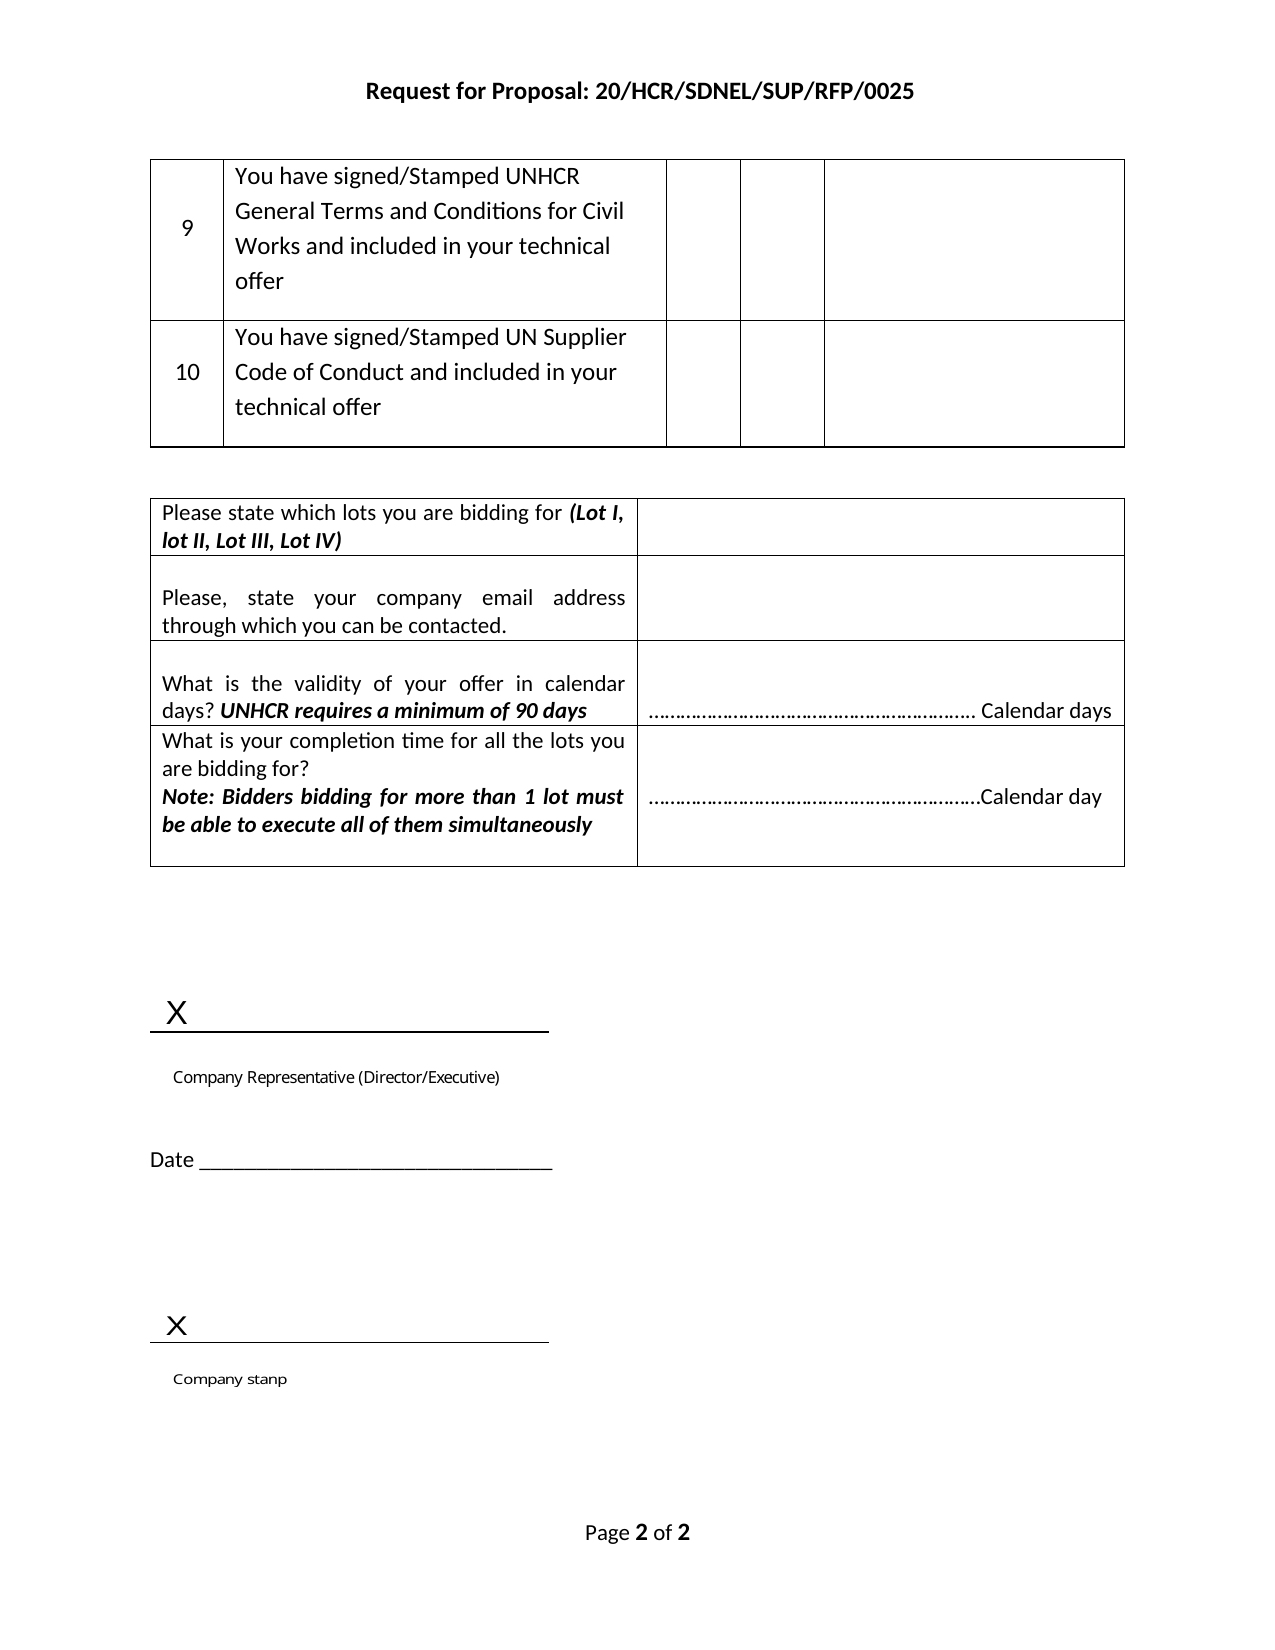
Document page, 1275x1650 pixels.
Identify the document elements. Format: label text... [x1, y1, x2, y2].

table_cell You have signed/Stamped UN Supplier Code of Conduct and included in your technical offer [224, 321, 666, 446]
table_cell [825, 160, 1124, 320]
table_cell …………………………………………………….. Calendar days [638, 641, 1124, 725]
table_cell You have signed/Stamped UNHCR General Terms and Conditions for Civil Works and included in your technical offer [224, 160, 666, 320]
table_cell What is your completion time for all the lots you are bidding for? Note: Bidders bidding for more than 1 lot must be able to execute all of them simultaneously [151, 726, 637, 866]
table_cell [825, 321, 1124, 446]
table_cell [741, 160, 824, 320]
table_cell 10 [151, 321, 223, 446]
table_cell [667, 321, 740, 446]
table_cell [741, 321, 824, 446]
table_cell [638, 556, 1124, 639]
table_cell Please, state your company email address through which you can be contacted. [151, 556, 637, 639]
table_cell ………………………………………………………Calendar day [638, 726, 1124, 866]
text Date _______________________________ [150, 1145, 1125, 1173]
table_cell What is the validity of your offer in calendar days? UNHCR requires a minimum of 90 days [151, 641, 637, 725]
table_cell [667, 160, 740, 320]
table_cell 9 [151, 160, 223, 320]
table_header [638, 499, 1124, 554]
table_header Please state which lots you are bidding for (Lot I, lot II, Lot III, Lot IV) [151, 499, 637, 554]
